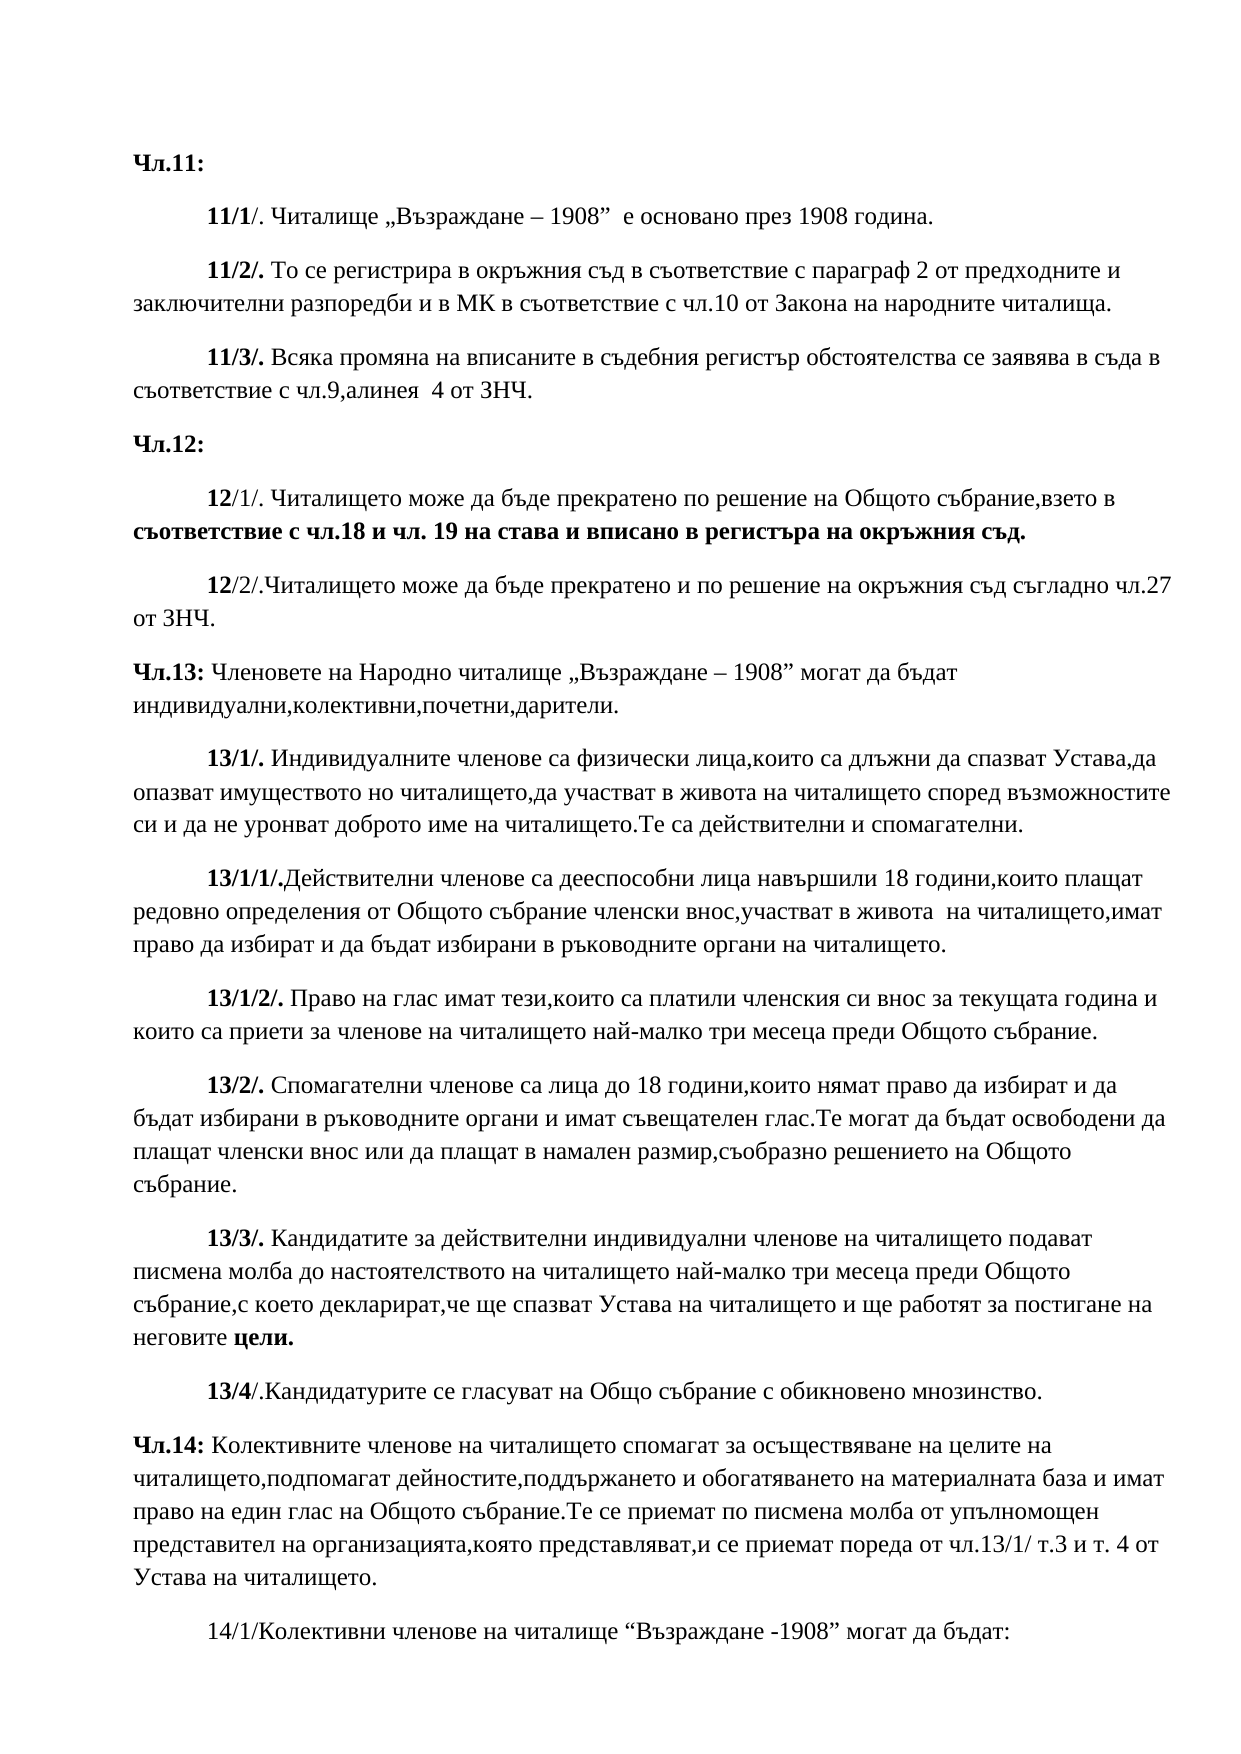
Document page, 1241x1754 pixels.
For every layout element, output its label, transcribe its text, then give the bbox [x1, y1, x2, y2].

text 14/1/Колективни членове на читалище “Възраждане -1908” могат да бъдат: [133, 1616, 1181, 1644]
text Чл.13: Членовете на Народно читалище „Възраждане – 1908” могат да бъдат индивидуални,колективни,почетни,дарители. [133, 657, 1181, 718]
text 13/4/.Кандидатурите се гласуват на Общо събрание с обикновено мнозинство. [133, 1376, 1181, 1405]
text Чл.12: [133, 429, 1181, 458]
text 13/1/2/. Право на глас имат тези,които са платили членския си внос за текущата година и които са приети за членове на читалището най-малко три месеца преди Общото събрание. [133, 983, 1181, 1045]
text 12/1/. Читалището може да бъде прекратено по решение на Общото събрание,взето в съответствие с чл.18 и чл. 19 на става и вписано в регистъра на окръжния съд. [133, 483, 1181, 545]
text 13/1/. Индивидуалните членове са физически лица,които са длъжни да спазват Устава,да опазват имуществото но читалището,да участват в живота на читалището според възможностите си и да не уронват доброто име на читалището.Те са действителни и спомагателни. [133, 743, 1181, 838]
text 11/3/. Всяка промяна на вписаните в съдебния регистър обстоятелства се заявява в съда в съответствие с чл.9,алинея 4 от ЗНЧ. [133, 342, 1181, 404]
text Чл.11: [133, 148, 1181, 176]
text 11/2/. То се регистрира в окръжния съд в съответствие с параграф 2 от предходните и заключителни разпоредби и в МК в съответствие с чл.10 от Закона на народните читалища. [133, 255, 1181, 317]
text 13/3/. Кандидатите за действителни индивидуални членове на читалището подават писмена молба до настоятелството на читалището най-малко три месеца преди Общото събрание,с което декларират,че ще спазват Устава на читалището и ще работят за постигане на неговите цели. [133, 1223, 1181, 1351]
text 12/2/.Читалището може да бъде прекратено и по решение на окръжния съд съгладно чл.27 от ЗНЧ. [133, 570, 1181, 632]
text 13/1/1/.Действителни членове са дееспособни лица навършили 18 години,които плащат редовно определения от Общото събрание членски внос,участват в живота на читалището,имат право да избират и да бъдат избирани в ръководните органи на читалището. [133, 863, 1181, 958]
text 13/2/. Спомагателни членове са лица до 18 години,които нямат право да избират и да бъдат избирани в ръководните органи и имат съвещателен глас.Те могат да бъдат освободени да плащат членски внос или да плащат в намален размир,съобразно решението на Общото събрание. [133, 1070, 1181, 1198]
text 11/1/. Читалище „Възраждане – 1908” е основано през 1908 година. [133, 201, 1181, 230]
text Чл.14: Колективните членове на читалището спомагат за осъществяване на целите на читалището,подпомагат дейностите,поддържането и обогатяването на материалната база и имат право на един глас на Общото събрание.Те се приемат по писмена молба от упълномощен представител на организацията,която представляват,и се приемат пореда от чл.13/1/ т.3 и т. 4 от Устава на читалището. [133, 1430, 1181, 1591]
